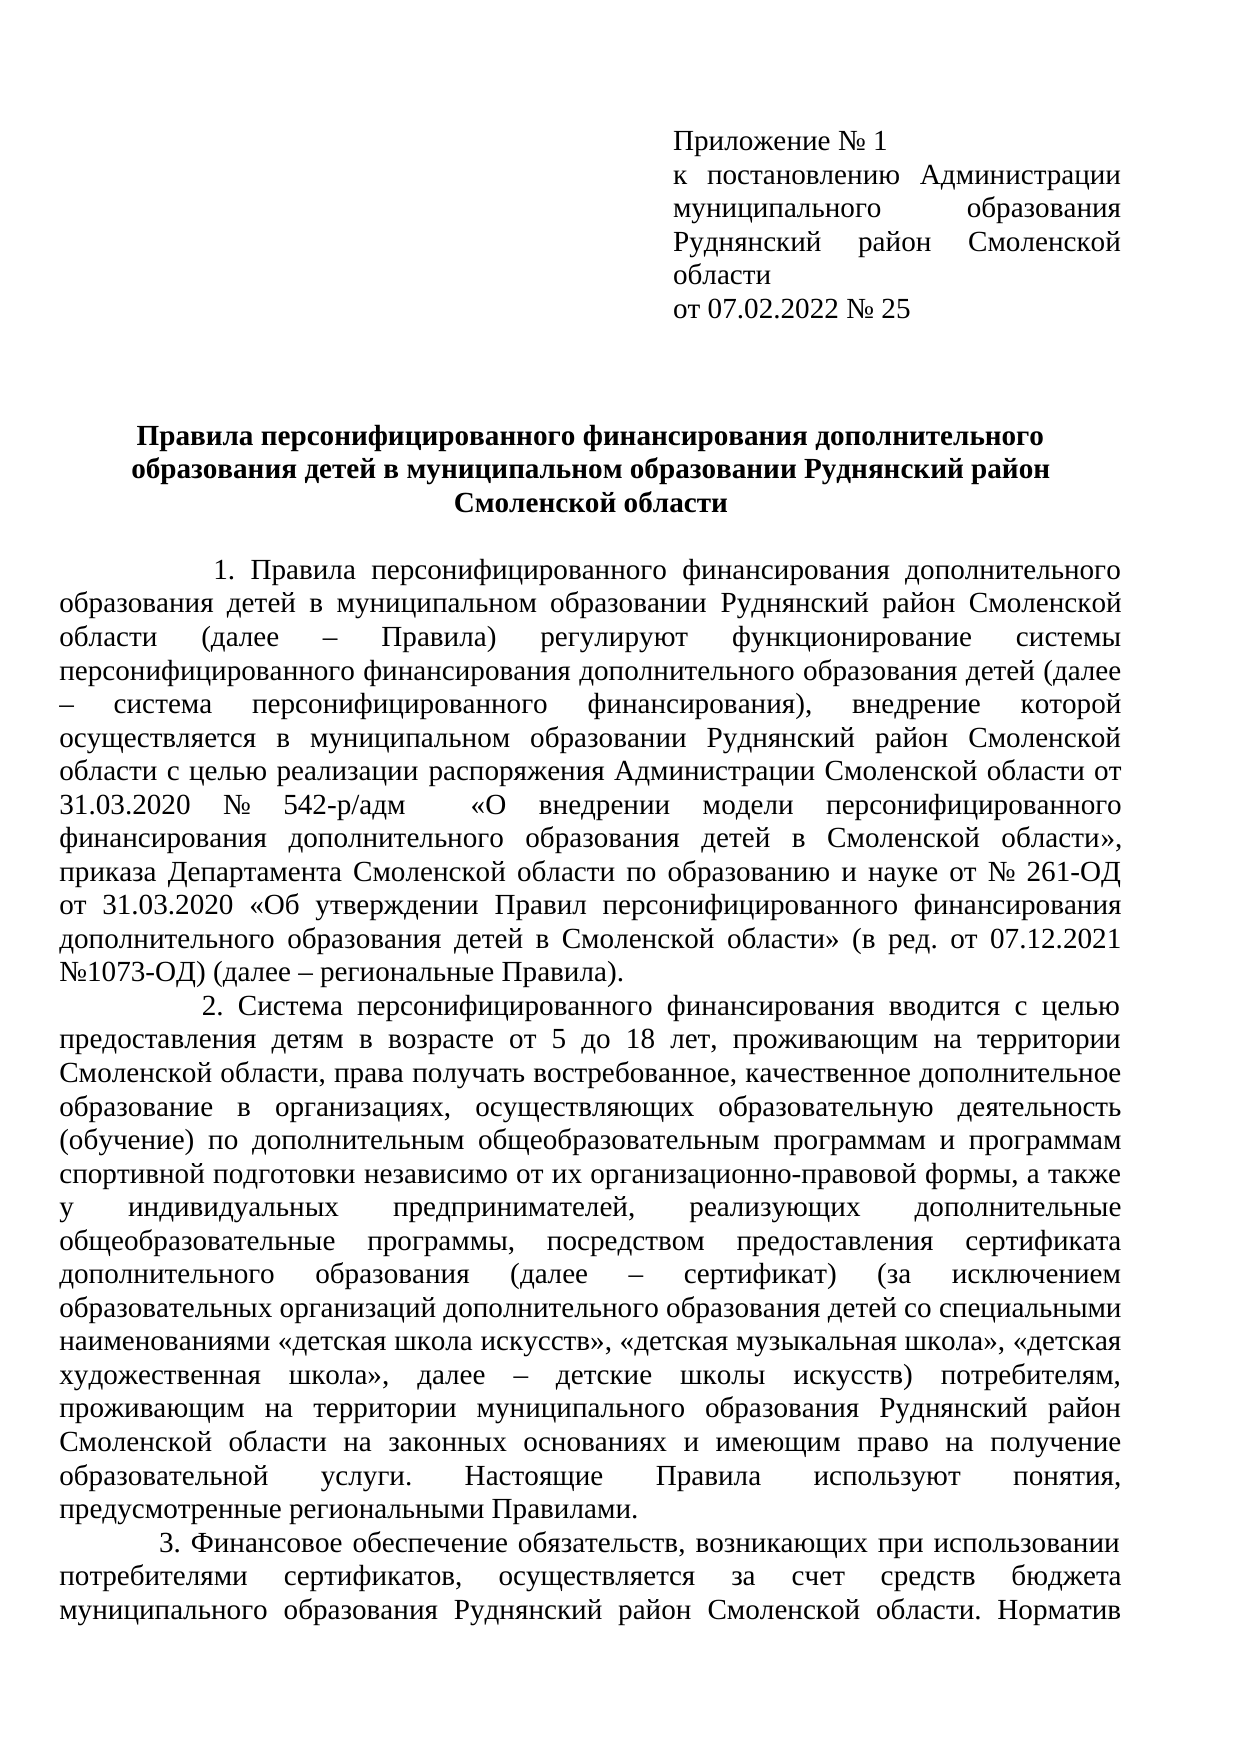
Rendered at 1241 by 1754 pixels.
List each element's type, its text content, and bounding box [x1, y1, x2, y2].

text Правила персонифицированного финансирования дополнительного образования детей в муниципальном образовании Руднянский район Смоленской области [59, 418, 1122, 518]
text 1. Правила персонифицированного финансирования дополнительного образования детей в муниципальном образовании Руднянский район Смоленской области (далее – Правила) регулируют функционирование системы персонифицированного финансирования дополнительного образования детей (далее – система персонифицированного финансирования), внедрение которой осуществляется в муниципальном образовании Руднянский район Смоленской области с целью реализации распоряжения Администрации Смоленской области от 31.03.2020 № 542-р/адм «О внедрении модели персонифицированного финансирования дополнительного образования детей в Смоленской области», приказа Департамента Смоленской области по образованию и науке от № 261-ОД от 31.03.2020 «Об утверждении Правил персонифицированного финансирования дополнительного образования детей в Смоленской области» (в ред. от 07.12.2021 №1073-ОД) (далее – региональные Правила). [59, 552, 1122, 988]
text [59, 1525, 1122, 1625]
text 2. Система персонифицированного финансирования вводится с целью предоставления детям в возрасте от 5 до 18 лет, проживающим на территории Смоленской области, права получать востребованное, качественное дополнительное образование в организациях, осуществляющих образовательную деятельность (обучение) по дополнительным общеобразовательным программам и программам спортивной подготовки независимо от их организационно-правовой формы, а также у индивидуальных предпринимателей, реализующих дополнительные общеобразовательные программы, посредством предоставления сертификата дополнительного образования (далее – сертификат) (за исключением образовательных организаций дополнительного образования детей со специальными наименованиями «детская школа искусств», «детская музыкальная школа», «детская художественная школа», далее – детские школы искусств) потребителям, проживающим на территории муниципального образования Руднянский район Смоленской области на законных основаниях и имеющим право на получение образовательной услуги. Настоящие Правила используют понятия, предусмотренные региональными Правилами. [59, 988, 1122, 1525]
